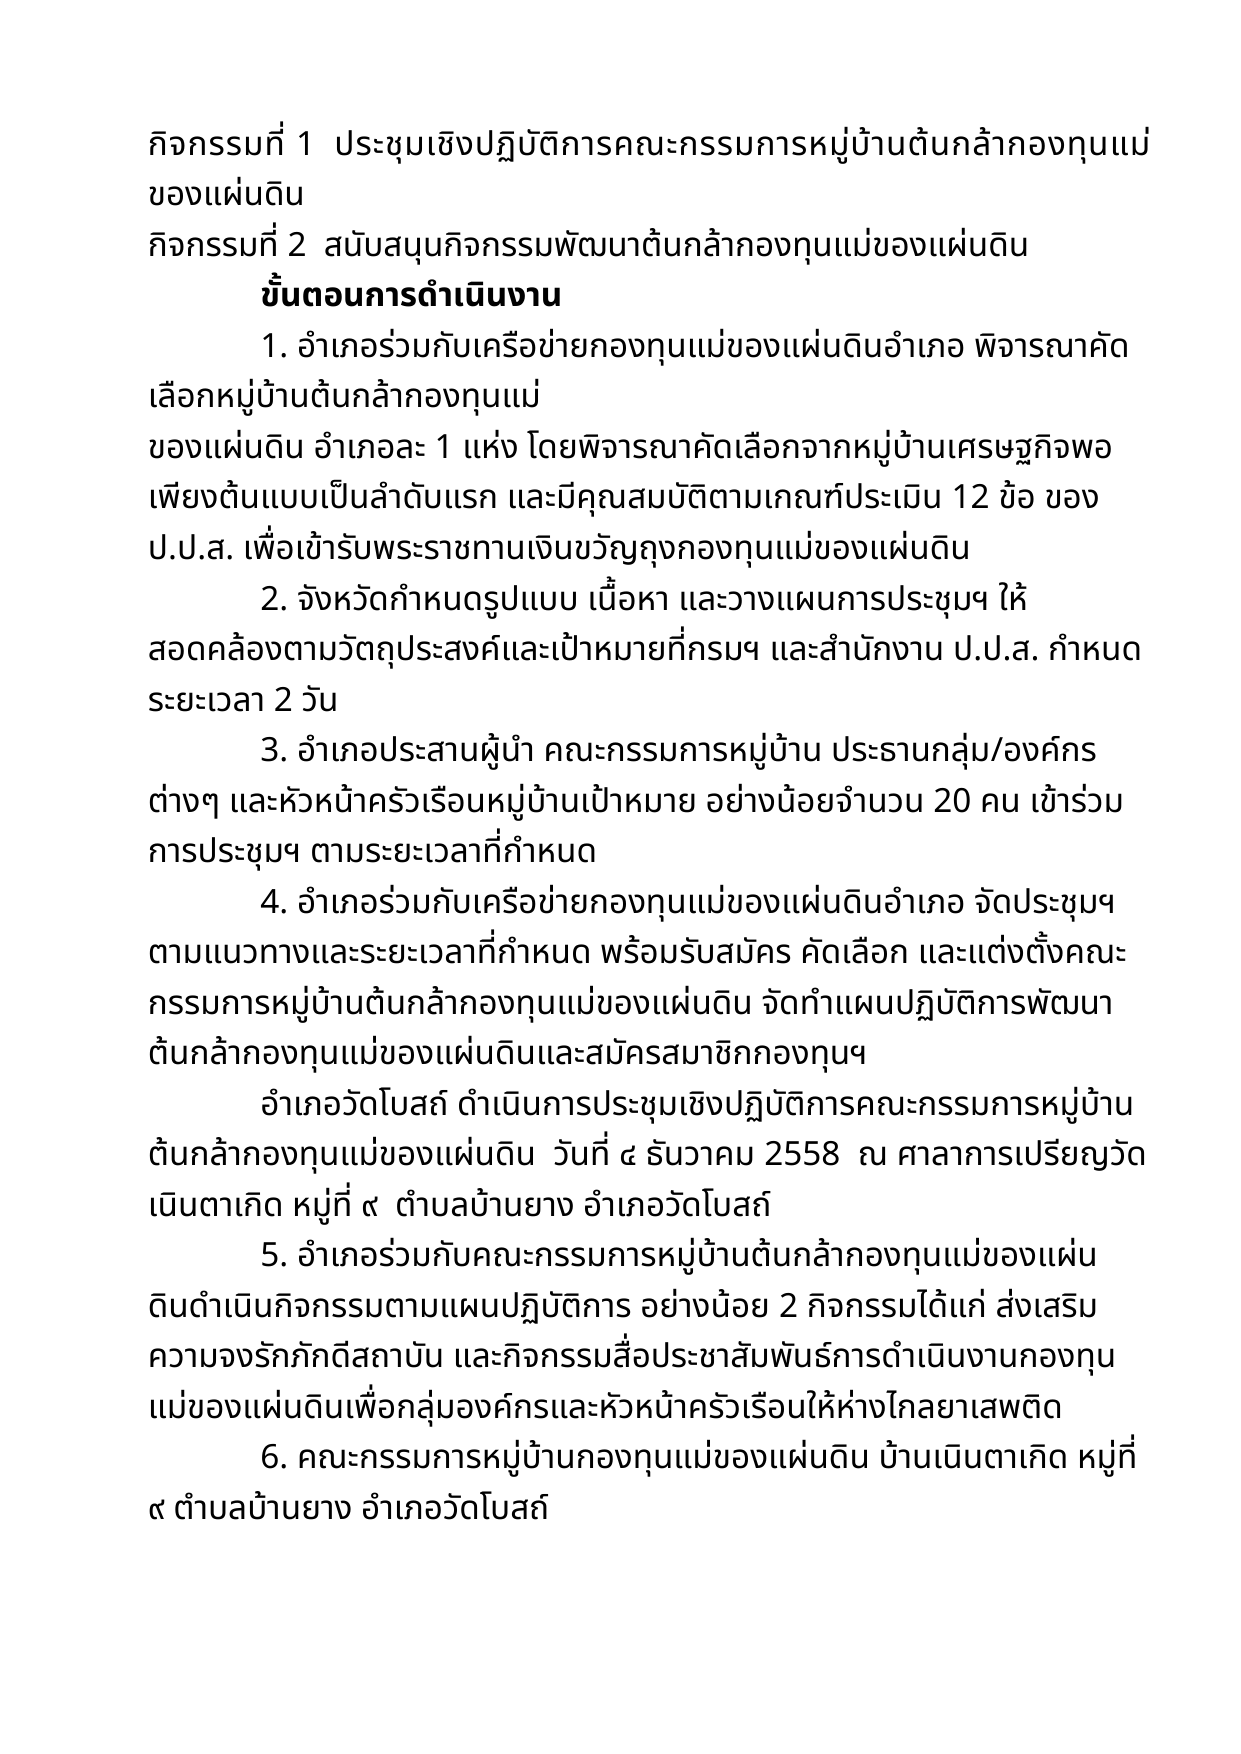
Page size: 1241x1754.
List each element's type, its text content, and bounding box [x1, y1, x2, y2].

text ของแผ่นดิน อำเภอละ 1 แห่ง โดยพิจารณาคัดเลือกจากหมู่บ้านเศรษฐกิจพอเพียงต้นแบบเป็นลำดับแรก และมีคุณสมบัติตามเกณฑ์ประเมิน 12 ข้อ ของ ป.ป.ส. เพื่อเข้ารับพระราชทานเงินขวัญถุงกองทุนแม่ของแผ่นดิน [148, 422, 1152, 574]
text ขั้นตอนการดำเนินงาน [148, 271, 1152, 321]
text 1. อำเภอร่วมกับเครือข่ายกองทุนแม่ของแผ่นดินอำเภอ พิจารณาคัดเลือกหมู่บ้านต้นกล้ากองทุนแม่ [148, 321, 1152, 422]
text กิจกรรมที่ 2 สนับสนุนกิจกรรมพัฒนาต้นกล้ากองทุนแม่ของแผ่นดิน [148, 220, 1152, 271]
text 2. จังหวัดกำหนดรูปแบบ เนื้อหา และวางแผนการประชุมฯ ให้สอดคล้องตามวัตถุประสงค์และเป้าหมายที่กรมฯ และสำนักงาน ป.ป.ส. กำหนด ระยะเวลา 2 วัน [148, 574, 1152, 726]
text อำเภอวัดโบสถ์ ดำเนินการประชุมเชิงปฏิบัติการคณะกรรมการหมู่บ้านต้นกล้ากองทุนแม่ของแผ่นดิน วันที่ ๔ ธันวาคม 2558 ณ ศาลาการเปรียญวัดเนินตาเกิด หมู่ที่ ๙ ตำบลบ้านยาง อำเภอวัดโบสถ์ [148, 1080, 1152, 1231]
text 6. คณะกรรมการหมู่บ้านกองทุนแม่ของแผ่นดิน บ้านเนินตาเกิด หมู่ที่ ๙ ตำบลบ้านยาง อำเภอวัดโบสถ์ [148, 1433, 1152, 1534]
text 3. อำเภอประสานผู้นำ คณะกรรมการหมู่บ้าน ประธานกลุ่ม/องค์กรต่างๆ และหัวหน้าครัวเรือนหมู่บ้านเป้าหมาย อย่างน้อยจำนวน 20 คน เข้าร่วมการประชุมฯ ตามระยะเวลาที่กำหนด [148, 726, 1152, 878]
text กิจกรรมที่ 1 ประชุมเชิงปฏิบัติการคณะกรรมการหมู่บ้านต้นกล้ากองทุนแม่ของแผ่นดิน [148, 119, 1152, 220]
text 5. อำเภอร่วมกับคณะกรรมการหมู่บ้านต้นกล้ากองทุนแม่ของแผ่นดินดำเนินกิจกรรมตามแผนปฏิบัติการ อย่างน้อย 2 กิจกรรมได้แก่ ส่งเสริมความจงรักภักดีสถาบัน และกิจกรรมสื่อประชาสัมพันธ์การดำเนินงานกองทุนแม่ของแผ่นดินเพื่อกลุ่มองค์กรและหัวหน้าครัวเรือนให้ห่างไกลยาเสพติด [148, 1231, 1152, 1433]
text 4. อำเภอร่วมกับเครือข่ายกองทุนแม่ของแผ่นดินอำเภอ จัดประชุมฯ ตามแนวทางและระยะเวลาที่กำหนด พร้อมรับสมัคร คัดเลือก และแต่งตั้งคณะกรรมการหมู่บ้านต้นกล้ากองทุนแม่ของแผ่นดิน จัดทำแผนปฏิบัติการพัฒนาต้นกล้ากองทุนแม่ของแผ่นดินและสมัครสมาชิกกองทุนฯ [148, 878, 1152, 1080]
